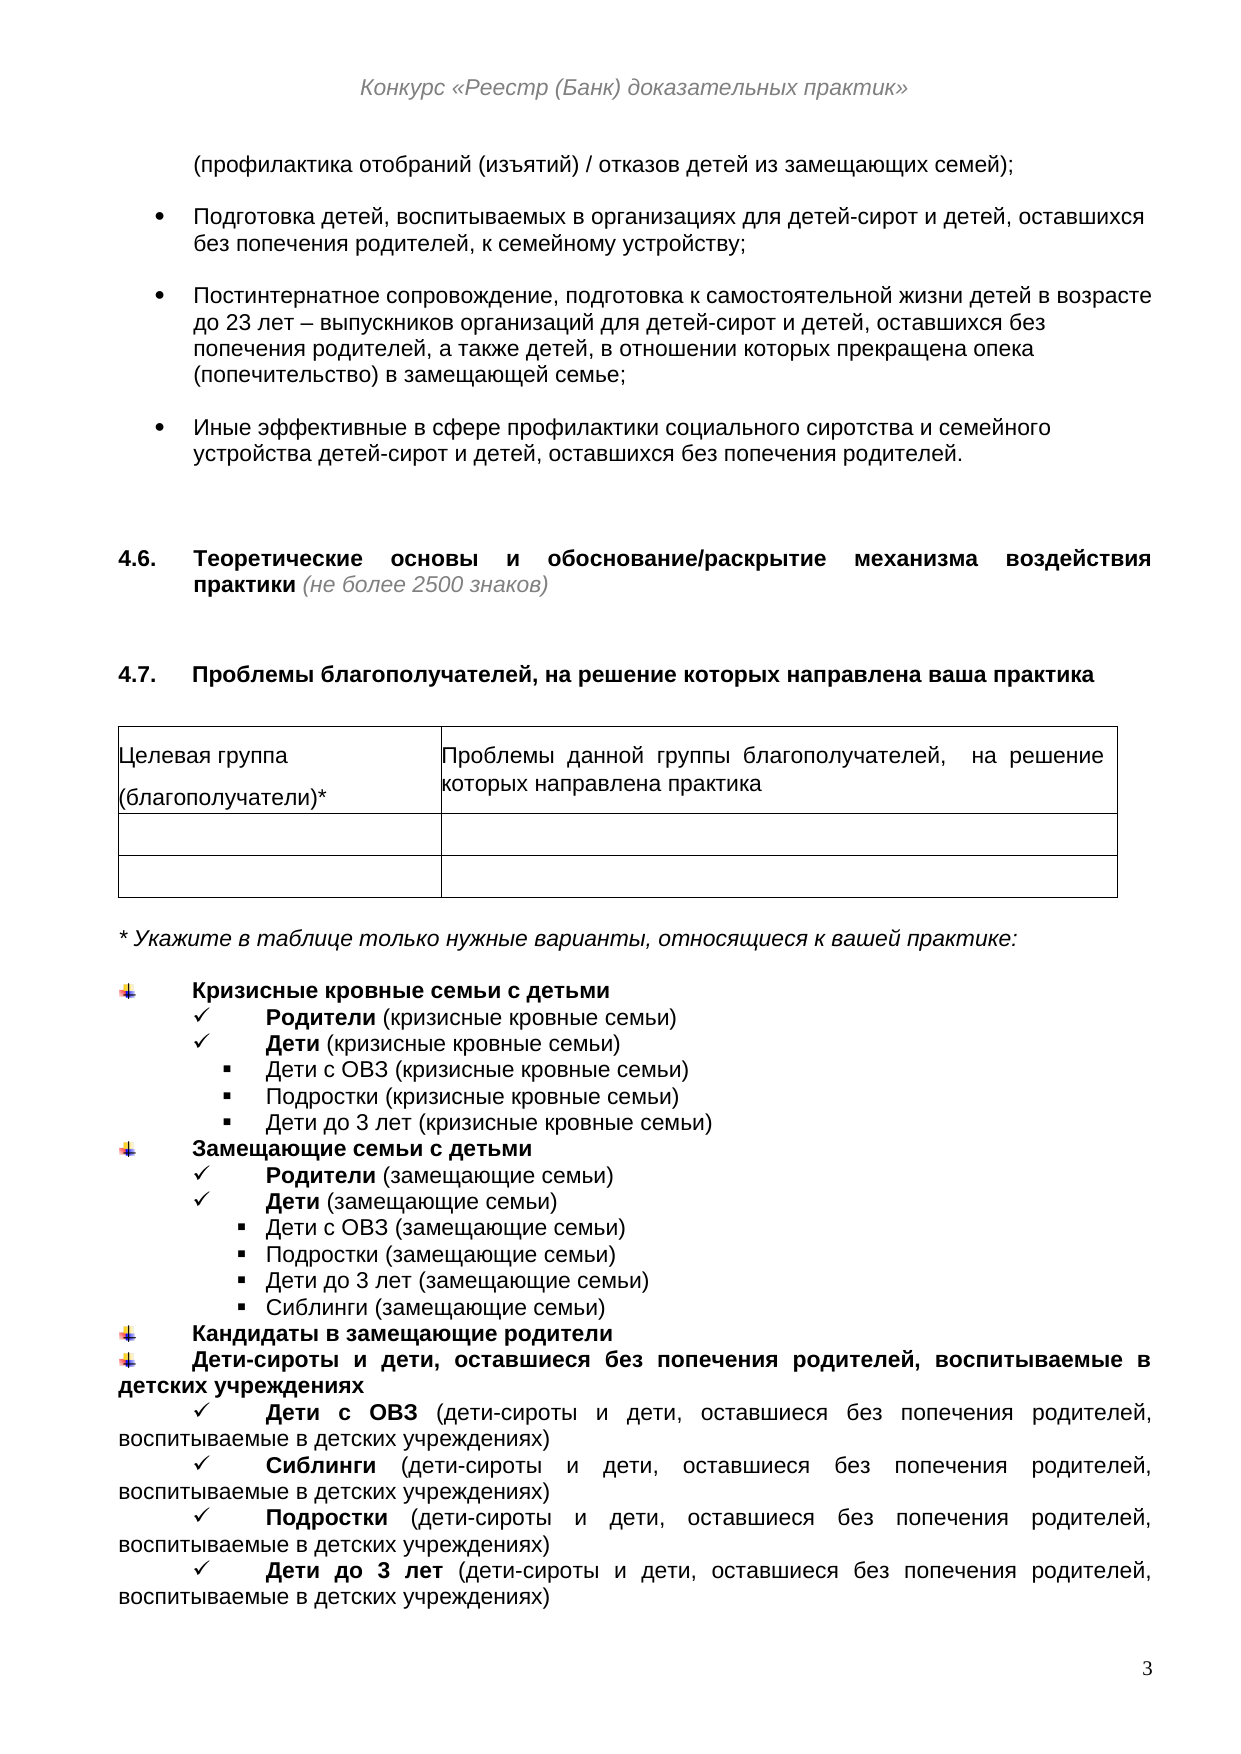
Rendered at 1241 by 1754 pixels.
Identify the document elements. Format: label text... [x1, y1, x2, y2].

list Подростки (замещающие семьи) [118, 1241, 1152, 1267]
picture [119, 1324, 136, 1342]
list Подготовка детей, воспитываемых в организациях для детей-сирот и детей, оставшихся без попечения родителей, к семейному устройству; [156, 203, 1152, 256]
list Иные эффективные в сфере профилактики социального сиротства и семейного устройства детей-сирот и детей, оставшихся без попечения родителей. [156, 414, 1152, 467]
list Дети-сироты и дети, оставшиеся без попечения родителей, воспитываемые в детских учреждениях [118, 1346, 1152, 1399]
table_header Проблемы данной группы благополучателей, на решение которых направлена практика [442, 727, 1117, 812]
list Сиблинги (замещающие семьи) [118, 1293, 1152, 1320]
list Дети (кризисные кровные семьи) [118, 1030, 1152, 1056]
list Замещающие семьи с детьми [118, 1135, 1152, 1162]
list Дети до 3 лет (кризисные кровные семьи) [118, 1109, 1152, 1135]
table_header Целевая группа (благополучатели)* [119, 727, 441, 812]
list Дети с ОВЗ (кризисные кровные семьи) [118, 1056, 1152, 1083]
picture [119, 1140, 136, 1157]
picture [119, 982, 136, 999]
list Сиблинги (дети-сироты и дети, оставшиеся без попечения родителей, воспитываемые в детских учреждениях) [118, 1452, 1152, 1504]
table_cell [442, 856, 1117, 897]
table_cell [119, 814, 441, 855]
list Дети (замещающие семьи) [118, 1188, 1152, 1214]
list Дети с ОВЗ (замещающие семьи) [118, 1214, 1152, 1241]
list Дети с ОВЗ (дети-сироты и дети, оставшиеся без попечения родителей, воспитываемые в детских учреждениях) [118, 1399, 1152, 1452]
list Кандидаты в замещающие родители [118, 1320, 1152, 1346]
table_cell [119, 856, 441, 897]
list Теоретические основы и обоснование/раскрытие механизма воздействия практики (не более 2500 знаков) [118, 544, 1152, 597]
list Родители (кризисные кровные семьи) [118, 1003, 1152, 1030]
list Родители (замещающие семьи) [118, 1162, 1152, 1188]
list Дети до 3 лет (замещающие семьи) [118, 1267, 1152, 1293]
list Проблемы благополучателей, на решение которых направлена ваша практика [118, 661, 1152, 687]
picture [119, 1351, 136, 1368]
text * Укажите в таблице только нужные варианты, относящиеся к вашей практике: [118, 924, 1152, 951]
list Дети до 3 лет (дети-сироты и дети, оставшиеся без попечения родителей, воспитываемые в детских учреждениях) [118, 1557, 1152, 1610]
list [156, 151, 1152, 177]
table_cell [442, 814, 1117, 855]
list Подростки (кризисные кровные семьи) [118, 1083, 1152, 1109]
list Подростки (дети-сироты и дети, оставшиеся без попечения родителей, воспитываемые в детских учреждениях) [118, 1504, 1152, 1557]
list Кризисные кровные семьи с детьми [118, 977, 1152, 1003]
list Постинтернатное сопровождение, подготовка к самостоятельной жизни детей в возрасте до 23 лет – выпускников организаций для детей-сирот и детей, оставшихся без попечения родителей, а также детей, в отношении которых прекращена опека (попечительство) в замещающей семье; [156, 282, 1152, 388]
